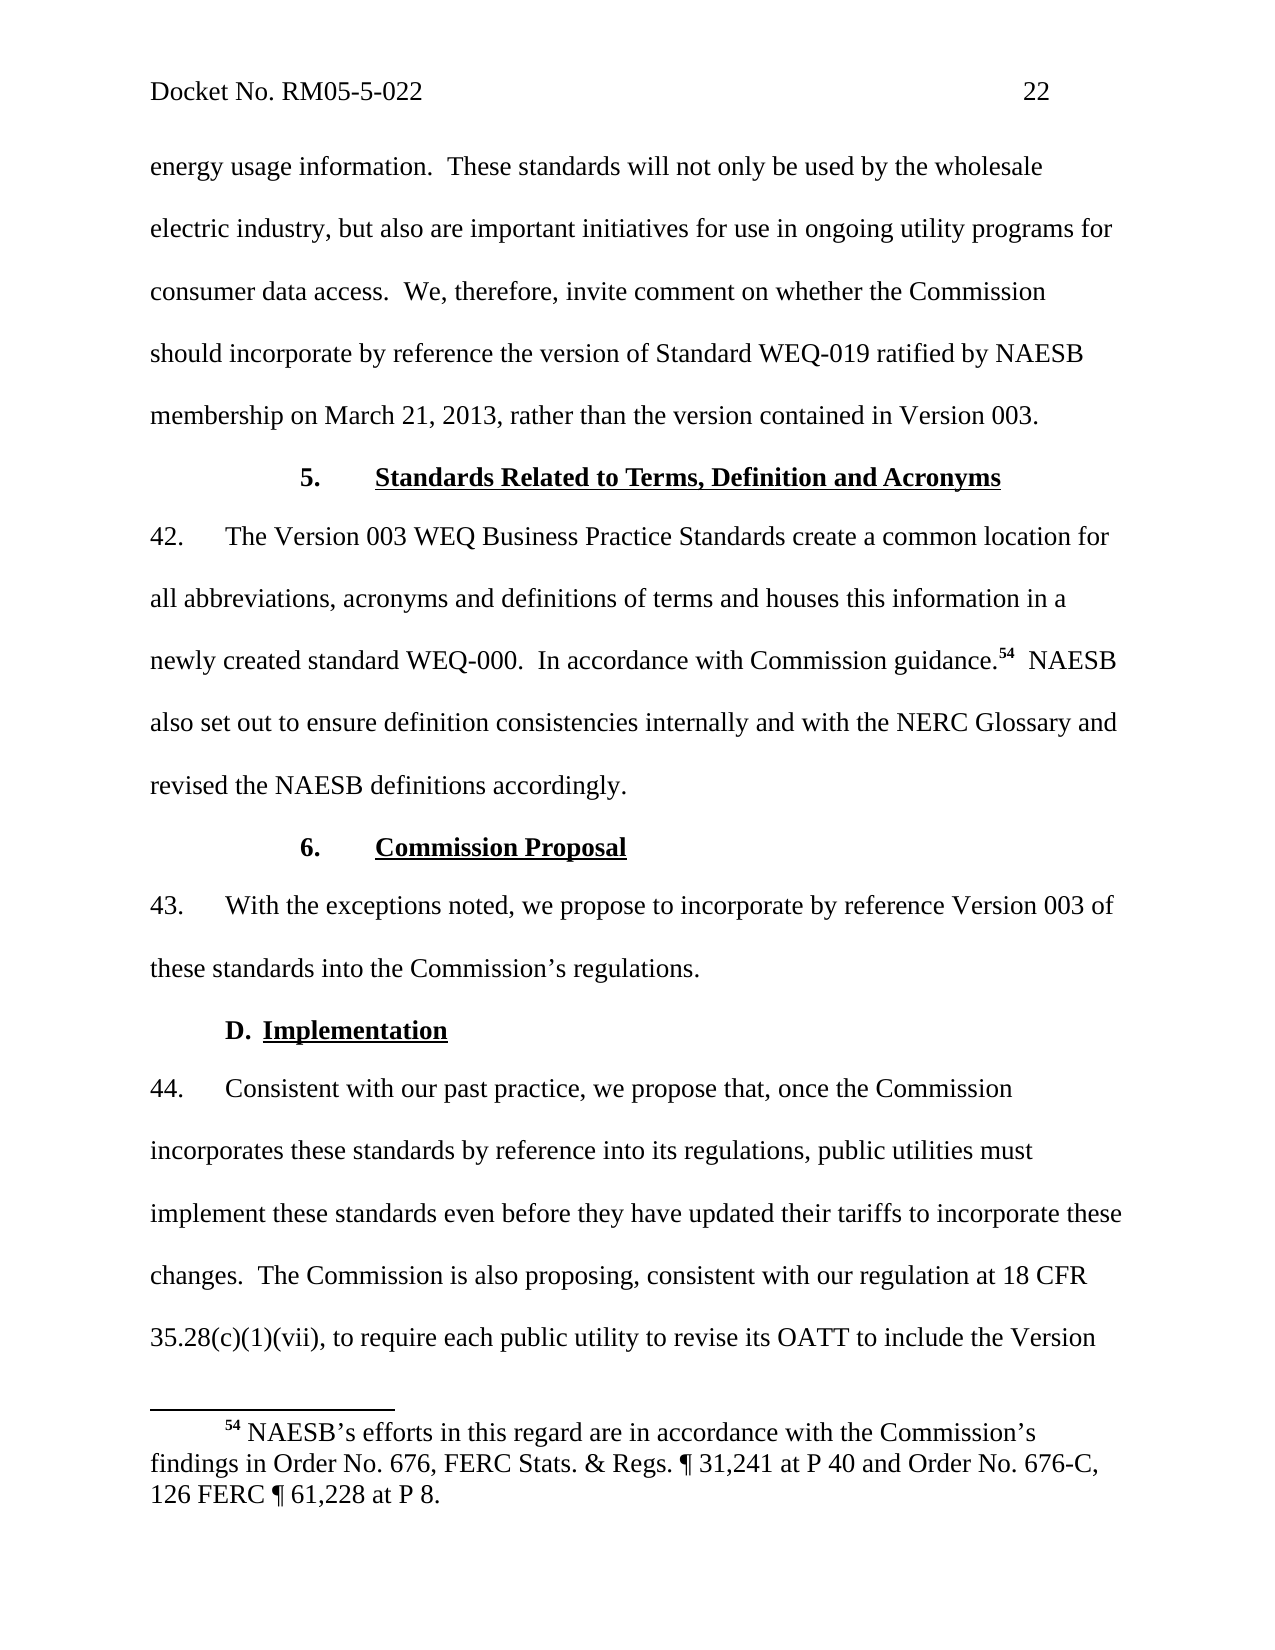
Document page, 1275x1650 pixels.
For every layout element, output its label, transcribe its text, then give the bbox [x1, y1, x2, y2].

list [150, 1072, 1125, 1352]
subtitle Standards Related to Terms, Definition and Acronyms [300, 461, 1125, 493]
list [150, 150, 1125, 430]
subtitle Implementation [225, 1014, 1125, 1045]
subtitle Commission Proposal [300, 831, 1125, 862]
list The Version 003 WEQ Business Practice Standards create a common location for all abbreviations, acronyms and definitions of terms and houses this information in a newly created standard WEQ-000. In accordance with Commission guidance. NAESB also set out to ensure definition consistencies internally and with the NERC Glossary and revised the NAESB definitions accordingly. [150, 520, 1125, 800]
list With the exceptions noted, we propose to incorporate by reference Version 003 of these standards into the Commission’s regulations. [150, 889, 1125, 983]
